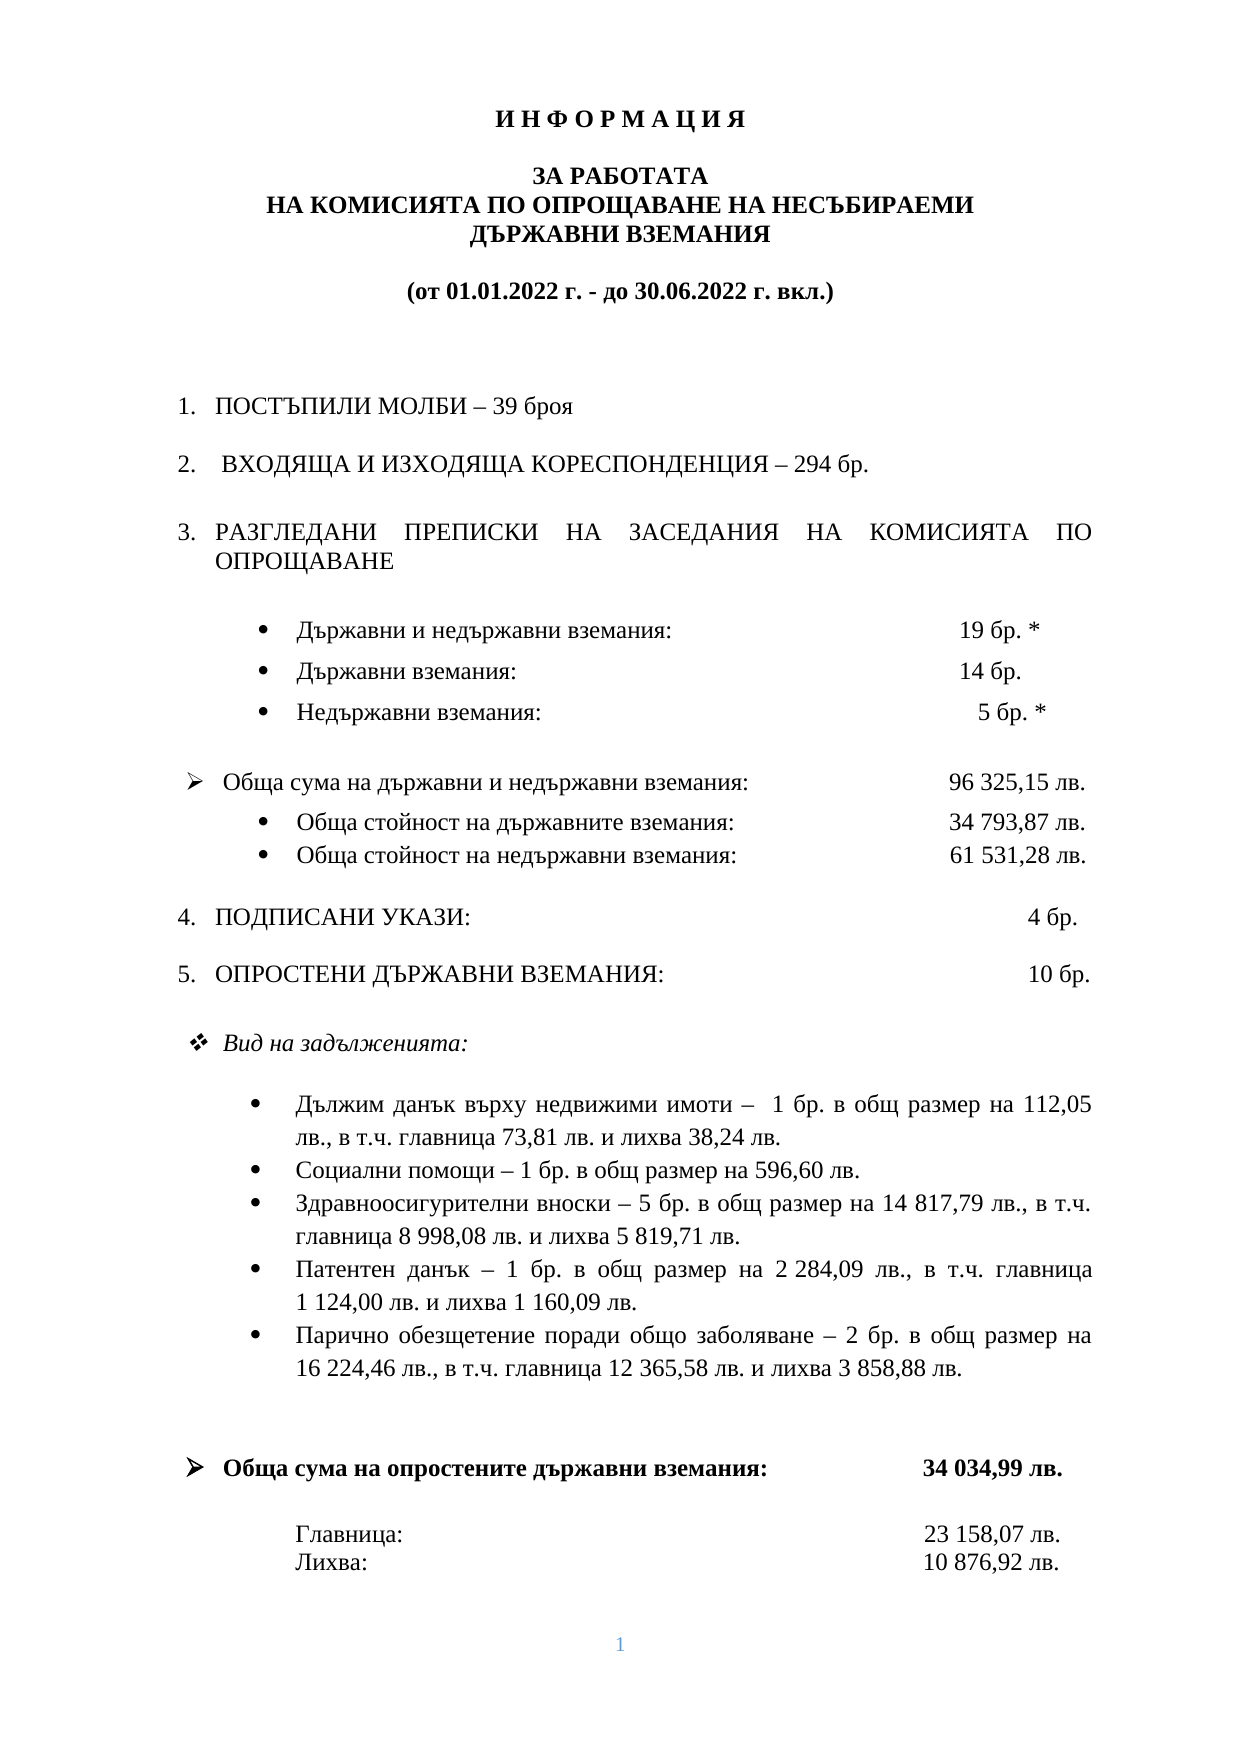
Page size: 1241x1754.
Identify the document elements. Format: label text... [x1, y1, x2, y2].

list ВХОДЯЩА И ИЗХОДЯЩА КОРЕСПОНДЕНЦИЯ – 294 бр. [177, 449, 1093, 477]
list ПОДПИСАНИ УКАЗИ: 4 бр. [177, 902, 1093, 931]
list ОПРОСТЕНИ ДЪРЖАВНИ ВЗЕМАНИЯ: 10 бр. [177, 959, 1093, 988]
list ПОСТЪПИЛИ МОЛБИ – 39 броя [177, 391, 1093, 420]
list Държавни вземания: 14 бр. [259, 656, 1093, 685]
list РАЗГЛЕДАНИ ПРЕПИСКИ НА ЗАСЕДАНИЯ НА КОМИСИЯТА ПО ОПРОЩАВАНЕ [177, 517, 1093, 575]
list Патентен данък – 1 бр. в общ размер на 2 284,09 лв., в т.ч. главница 1 124,00 лв. и лихва 1 160,09 лв. [251, 1254, 1093, 1316]
list Вид на задълженията: [185, 1028, 1093, 1056]
list Парично обезщетение поради общо заболяване – 2 бр. в общ размер на 16 224,46 лв., в т.ч. главница 12 365,58 лв. и лихва 3 858,88 лв. [251, 1321, 1093, 1382]
list Обща стойност на държавните вземания: 34 793,87 лв. [259, 807, 1093, 836]
list Здравноосигурителни вноски – 5 бр. в общ размер на 14 817,79 лв., в т.ч. главница 8 998,08 лв. и лихва 5 819,71 лв. [251, 1188, 1093, 1250]
text Главница: 23 158,07 лв. [223, 1519, 1093, 1547]
list Недържавни вземания: 5 бр. * [259, 697, 1093, 726]
list Обща сума на държавни и недържавни вземания: 96 325,15 лв. [185, 767, 1093, 795]
text НА КОМИСИЯТА ПО ОПРОЩАВАНЕ НА НЕСЪБИРАЕМИ [148, 190, 1093, 219]
list Обща стойност на недържавни вземания: 61 531,28 лв. [259, 840, 1093, 869]
text ДЪРЖАВНИ ВЗЕМАНИЯ [148, 219, 1093, 247]
text ЗА РАБОТАТА [148, 161, 1093, 190]
text (от 01.01.2022 г. - до 30.06.2022 г. вкл.) [148, 276, 1093, 305]
list Дължим данък върху недвижими имоти – 1 бр. в общ размер на 112,05 лв., в т.ч. главница 73,81 лв. и лихва 38,24 лв. [251, 1089, 1093, 1151]
list Социални помощи – 1 бр. в общ размер на 596,60 лв. [251, 1155, 1093, 1184]
list Обща сума на опростените държавни вземания: 34 034,99 лв. [185, 1453, 1093, 1481]
text И Н Ф О Р М А Ц И Я [148, 104, 1093, 132]
text Лихва: 10 876,92 лв. [223, 1547, 1093, 1576]
list Държавни и недържавни вземания: 19 бр. * [259, 616, 1093, 644]
